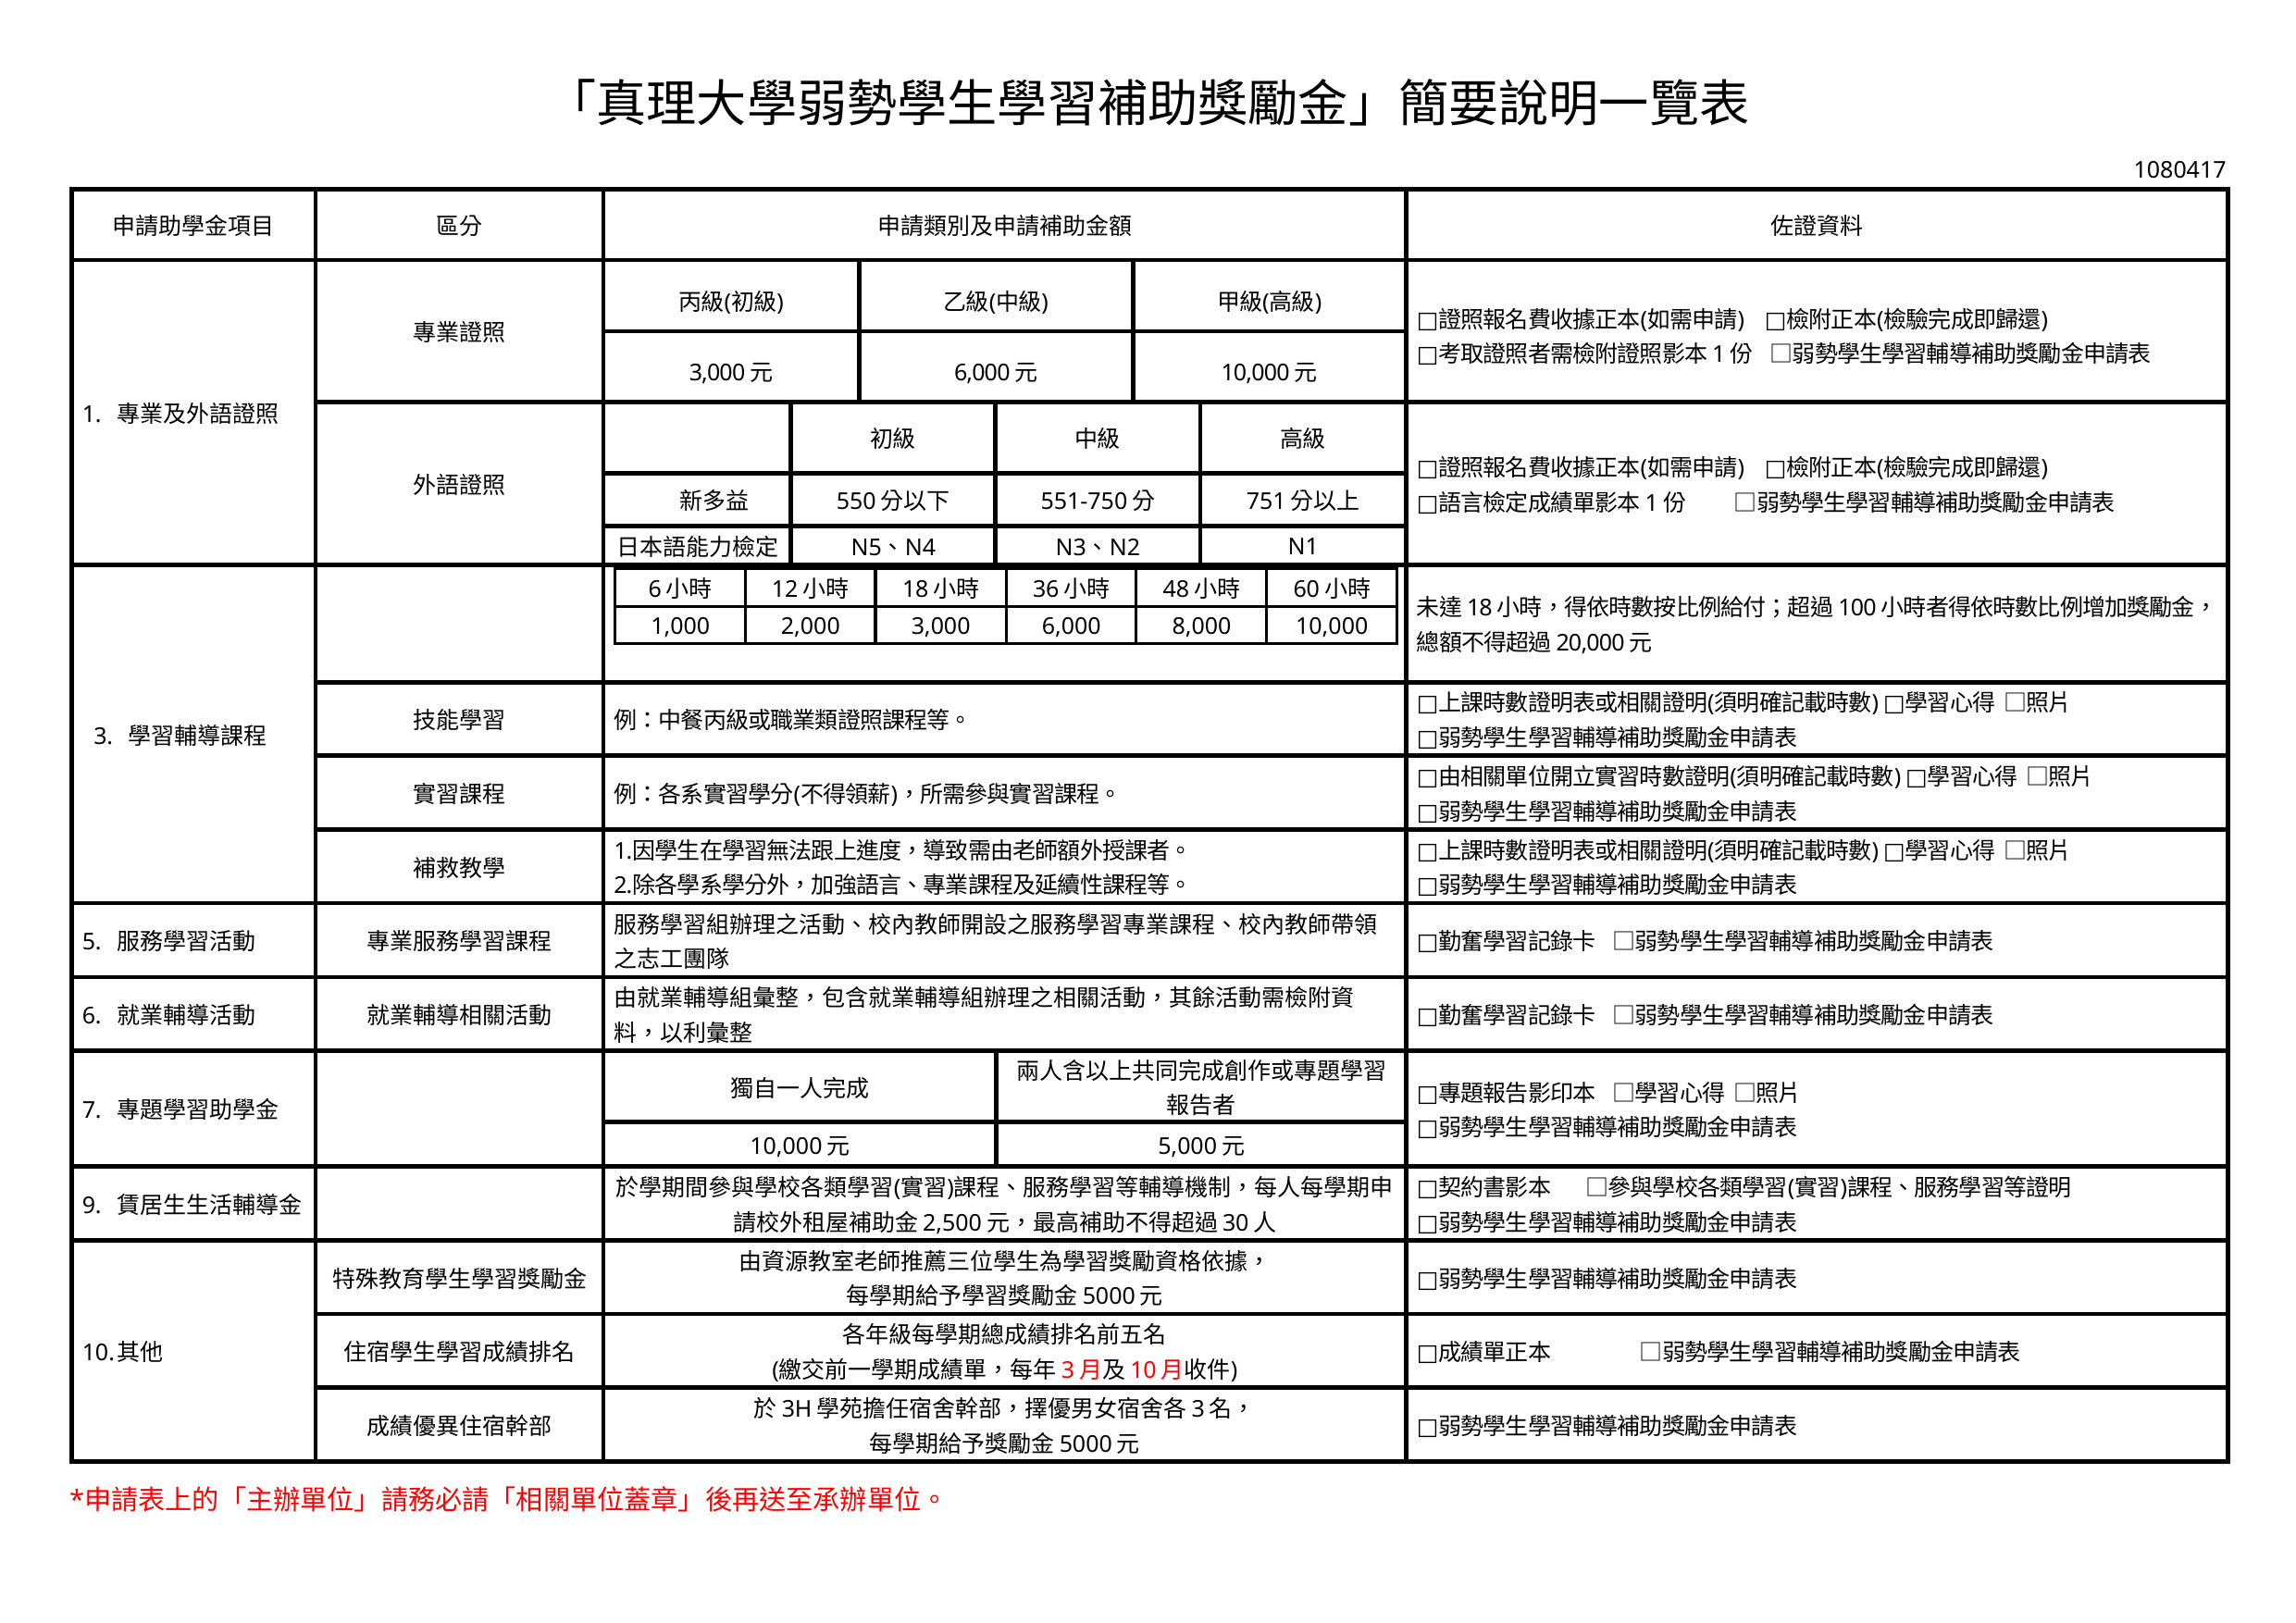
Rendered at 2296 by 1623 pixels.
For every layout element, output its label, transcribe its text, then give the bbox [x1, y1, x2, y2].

table_header 佐證資料 [1409, 192, 2226, 258]
table_cell 專題學習助學金 [74, 1053, 314, 1164]
table_cell 住宿學生學習成績排名 [317, 1316, 602, 1385]
table_cell 550分以下 [793, 476, 993, 524]
table_cell 實習課程 [317, 758, 602, 827]
table_cell □上課時數證明表或相關證明(須明確記載時數) □學習心得 □照片 □弱勢學生學習輔導補助獎勵金申請表 [1409, 832, 2226, 901]
table_cell 兩人含以上共同完成創作或專題學習報告者 [999, 1053, 1404, 1120]
table_cell 丙級(初級) [605, 262, 857, 329]
table_cell □成績單正本 □弱勢學生學習輔導補助獎勵金申請表 [1409, 1316, 2226, 1385]
table_cell □上課時數證明表或相關證明(須明確記載時數) □學習心得 □照片 □弱勢學生學習輔導補助獎勵金申請表 [1409, 685, 2226, 753]
table_cell 初級 [793, 404, 993, 471]
table_cell [605, 404, 788, 471]
table_cell 服務學習組辦理之活動、校內教師開設之服務學習專業課程、校內教師帶領之志工團隊 [605, 905, 1404, 974]
table_cell 技能學習 [317, 685, 602, 753]
table_cell 新多益 [605, 476, 788, 524]
table_cell 551-750分 [998, 476, 1198, 524]
table_cell 6,000元 [862, 333, 1131, 400]
table_cell 特殊教育學生學習獎勵金 [317, 1243, 602, 1312]
table_cell 例：各系實習學分(不得領薪)，所需參與實習課程。 [605, 758, 1404, 827]
table_cell 成績優異住宿幹部 [317, 1390, 602, 1459]
table_cell 乙級(中級) [862, 262, 1131, 329]
table_cell 高級 [1202, 404, 1404, 471]
table_cell □由相關單位開立實習時數證明(須明確記載時數) □學習心得 □照片 □弱勢學生學習輔導補助獎勵金申請表 [1409, 758, 2226, 827]
table_cell 中級 [998, 404, 1198, 471]
table_cell 日本語能力檢定 [605, 528, 788, 563]
table_cell 10,000元 [1136, 333, 1404, 400]
table_header 申請類別及申請補助金額 [605, 192, 1404, 258]
table_cell 學習輔導課程 [74, 567, 314, 901]
table_cell □證照報名費收據正本(如需申請) □檢附正本(檢驗完成即歸還) □語言檢定成績單影本1份 □弱勢學生學習輔導補助獎勵金申請表 [1409, 404, 2226, 563]
table_cell 1.因學生在學習無法跟上進度，導致需由老師額外授課者。 2.除各學系學分外，加強語言、專業課程及延續性課程等。 [605, 832, 1404, 901]
table_cell □證照報名費收據正本(如需申請) □檢附正本(檢驗完成即歸還) □考取證照者需檢附證照影本1份 □弱勢學生學習輔導補助獎勵金申請表 [1409, 262, 2226, 400]
table_cell 獨自一人完成 [605, 1053, 994, 1120]
table_cell 補救教學 [317, 832, 602, 901]
table_cell □勤奮學習記錄卡 □弱勢學生學習輔導補助獎勵金申請表 [1409, 979, 2226, 1048]
table_cell 外語證照 [317, 404, 602, 563]
table_cell 各年級每學期總成績排名前五名 (繳交前一學期成績單，每年3月及10月收件) [605, 1316, 1404, 1385]
text 「真理大學弱勢學生學習補助獎勵金」簡要說明一覽表 [69, 48, 2226, 152]
table_header 區分 [317, 192, 602, 258]
table_cell □弱勢學生學習輔導補助獎勵金申請表 [1409, 1390, 2226, 1459]
table_cell 其他 [74, 1243, 314, 1459]
table_cell [605, 567, 1404, 680]
text 1080417 [69, 152, 2226, 187]
table_cell 5,000元 [999, 1124, 1404, 1164]
table_cell N5、N4 [793, 528, 993, 563]
table_cell 就業輔導活動 [74, 979, 314, 1048]
table_cell □契約書影本 □參與學校各類學習(實習)課程、服務學習等證明 □弱勢學生學習輔導補助獎勵金申請表 [1409, 1169, 2226, 1238]
table_cell 專業服務學習課程 [317, 905, 602, 974]
table_cell 於學期間參與學校各類學習(實習)課程、服務學習等輔導機制，每人每學期申請校外租屋補助金2,500元，最高補助不得超過30人 [605, 1169, 1404, 1238]
table_cell N3、N2 [998, 528, 1198, 563]
table_cell 由資源教室老師推薦三位學生為學習獎勵資格依據， 每學期給予學習獎勵金5000元 [605, 1243, 1404, 1312]
text *申請表上的「主辦單位」請務必請「相關單位蓋章」後再送至承辦單位。 [69, 1464, 2226, 1533]
table_cell 未達18小時，得依時數按比例給付；超過100小時者得依時數比例增加獎勵金，總額不得超過20,000元 [1409, 567, 2226, 680]
table_cell 服務學習活動 [74, 905, 314, 974]
table_cell 例：中餐丙級或職業類證照課程等。 [605, 685, 1404, 753]
table_cell 於3H學苑擔任宿舍幹部，擇優男女宿舍各3名， 每學期給予獎勵金5000元 [605, 1390, 1404, 1459]
table_cell 751分以上 [1202, 476, 1404, 524]
table_cell [317, 1053, 602, 1164]
table_cell 10,000元 [605, 1124, 994, 1164]
table_cell N1 [1202, 528, 1404, 563]
table_cell [317, 567, 602, 680]
table_cell 賃居生生活輔導金 [74, 1169, 314, 1238]
table_cell □專題報告影印本 □學習心得 □照片 □弱勢學生學習輔導補助獎勵金申請表 [1409, 1053, 2226, 1164]
table_cell □弱勢學生學習輔導補助獎勵金申請表 [1409, 1243, 2226, 1312]
table_cell 甲級(高級) [1136, 262, 1404, 329]
table_cell [317, 1169, 602, 1238]
table_cell 專業證照 [317, 262, 602, 400]
table_cell 就業輔導相關活動 [317, 979, 602, 1048]
table_cell 由就業輔導組彙整，包含就業輔導組辦理之相關活動，其餘活動需檢附資料，以利彙整 [605, 979, 1404, 1048]
table_header 申請助學金項目 [74, 192, 314, 258]
table_cell 專業及外語證照 [74, 262, 314, 563]
table_cell □勤奮學習記錄卡 □弱勢學生學習輔導補助獎勵金申請表 [1409, 905, 2226, 974]
table_cell 3,000元 [605, 333, 857, 400]
